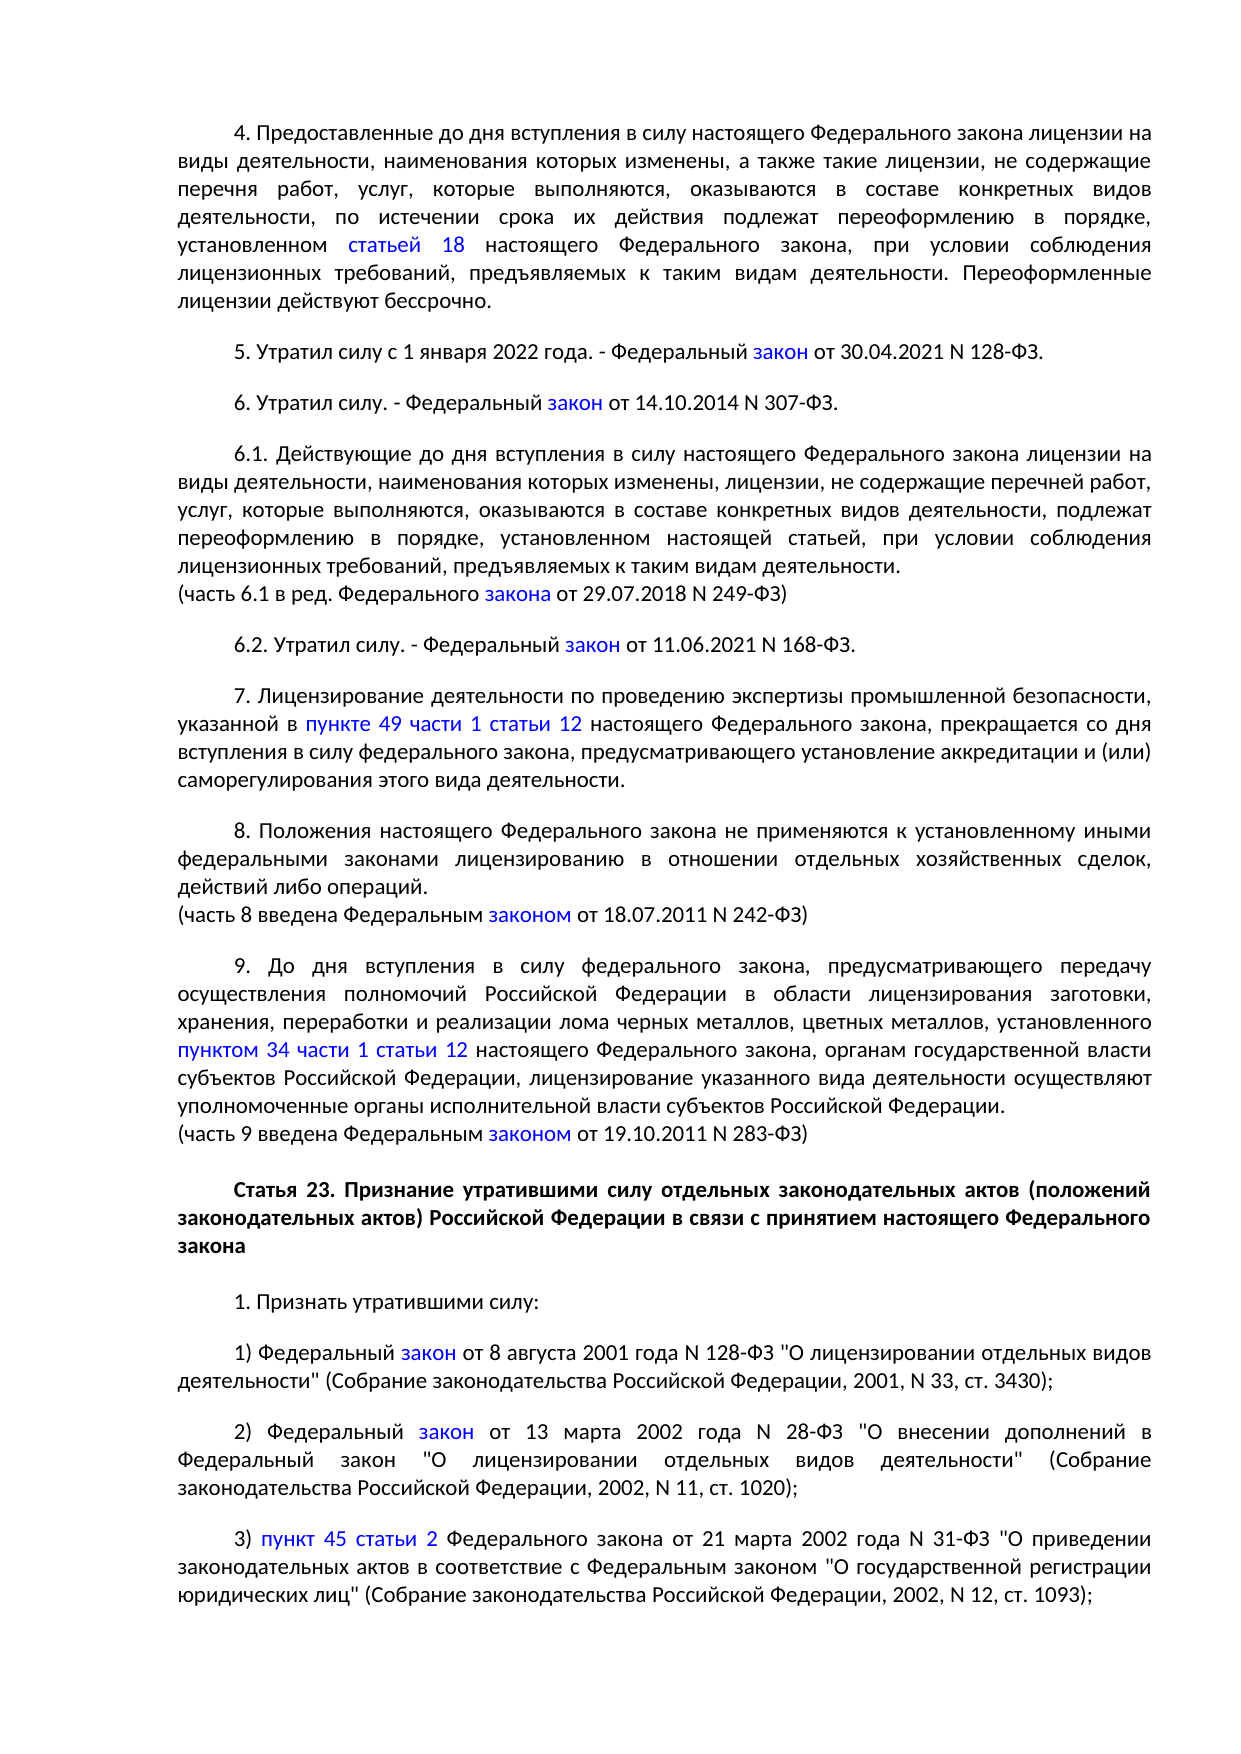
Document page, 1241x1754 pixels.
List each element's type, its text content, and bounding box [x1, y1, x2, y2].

text 5. Утратил силу с 1 января 2022 года. - Федеральный закон от 30.04.2021 N 128-ФЗ. [177, 337, 1152, 365]
text 1. Признать утратившими силу: [177, 1287, 1152, 1315]
text 6.1. Действующие до дня вступления в силу настоящего Федерального закона лицензии на виды деятельности, наименования которых изменены, лицензии, не содержащие перечней работ, услуг, которые выполняются, оказываются в составе конкретных видов деятельности, подлежат переоформлению в порядке, установленном настоящей статьей, при условии соблюдения лицензионных требований, предъявляемых к таким видам деятельности. [177, 439, 1152, 579]
text 3) пункт 45 статьи 2 Федерального закона от 21 марта 2002 года N 31-ФЗ "О приведении законодательных актов в соответствие с Федеральным законом "О государственной регистрации юридических лиц" (Собрание законодательства Российской Федерации, 2002, N 12, ст. 1093); [177, 1524, 1152, 1608]
text 2) Федеральный закон от 13 марта 2002 года N 28-ФЗ "О внесении дополнений в Федеральный закон "О лицензировании отдельных видов деятельности" (Собрание законодательства Российской Федерации, 2002, N 11, ст. 1020); [177, 1417, 1152, 1501]
text (часть 8 введена Федеральным законом от 18.07.2011 N 242-ФЗ) [177, 900, 1152, 928]
text (часть 6.1 в ред. Федерального закона от 29.07.2018 N 249-ФЗ) [177, 579, 1152, 607]
title Статья 23. Признание утратившими силу отдельных законодательных актов (положений законодательных актов) Российской Федерации в связи с принятием настоящего Федерального закона [177, 1175, 1152, 1259]
text 8. Положения настоящего Федерального закона не применяются к установленному иными федеральными законами лицензированию в отношении отдельных хозяйственных сделок, действий либо операций. [177, 816, 1152, 900]
text 6. Утратил силу. - Федеральный закон от 14.10.2014 N 307-ФЗ. [177, 388, 1152, 416]
text 9. До дня вступления в силу федерального закона, предусматривающего передачу осуществления полномочий Российской Федерации в области лицензирования заготовки, хранения, переработки и реализации лома черных металлов, цветных металлов, установленного пунктом 34 части 1 статьи 12 настоящего Федерального закона, органам государственной власти субъектов Российской Федерации, лицензирование указанного вида деятельности осуществляют уполномоченные органы исполнительной власти субъектов Российской Федерации. [177, 951, 1152, 1119]
text 4. Предоставленные до дня вступления в силу настоящего Федерального закона лицензии на виды деятельности, наименования которых изменены, а также такие лицензии, не содержащие перечня работ, услуг, которые выполняются, оказываются в составе конкретных видов деятельности, по истечении срока их действия подлежат переоформлению в порядке, установленном статьей 18 настоящего Федерального закона, при условии соблюдения лицензионных требований, предъявляемых к таким видам деятельности. Переоформленные лицензии действуют бессрочно. [177, 118, 1152, 314]
text 6.2. Утратил силу. - Федеральный закон от 11.06.2021 N 168-ФЗ. [177, 630, 1152, 658]
text 1) Федеральный закон от 8 августа 2001 года N 128-ФЗ "О лицензировании отдельных видов деятельности" (Собрание законодательства Российской Федерации, 2001, N 33, ст. 3430); [177, 1338, 1152, 1394]
text (часть 9 введена Федеральным законом от 19.10.2011 N 283-ФЗ) [177, 1119, 1152, 1147]
text 7. Лицензирование деятельности по проведению экспертизы промышленной безопасности, указанной в пункте 49 части 1 статьи 12 настоящего Федерального закона, прекращается со дня вступления в силу федерального закона, предусматривающего установление аккредитации и (или) саморегулирования этого вида деятельности. [177, 681, 1152, 793]
